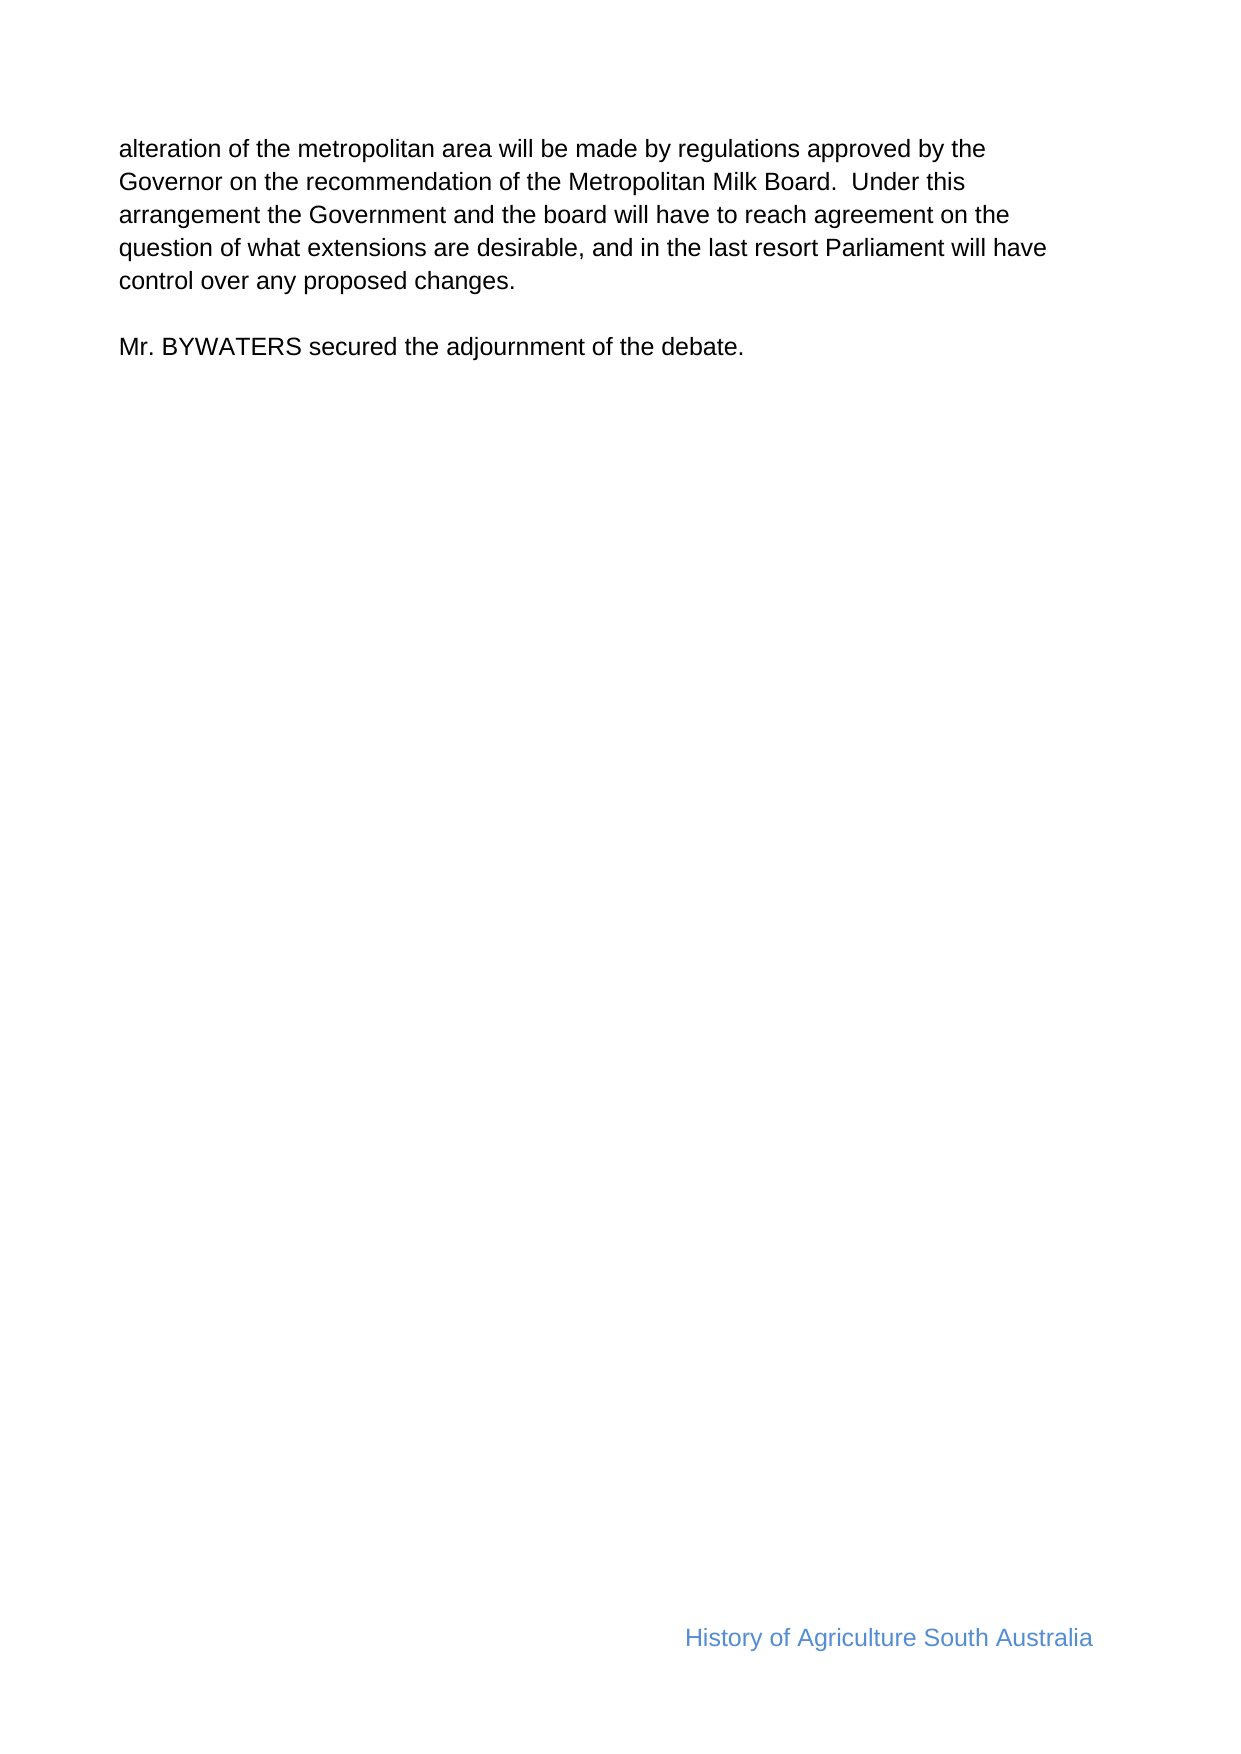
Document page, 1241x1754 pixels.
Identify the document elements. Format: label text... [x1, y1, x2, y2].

text Mr. BYWATERS secured the adjournment of the debate. [118, 332, 1093, 360]
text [118, 133, 1093, 294]
